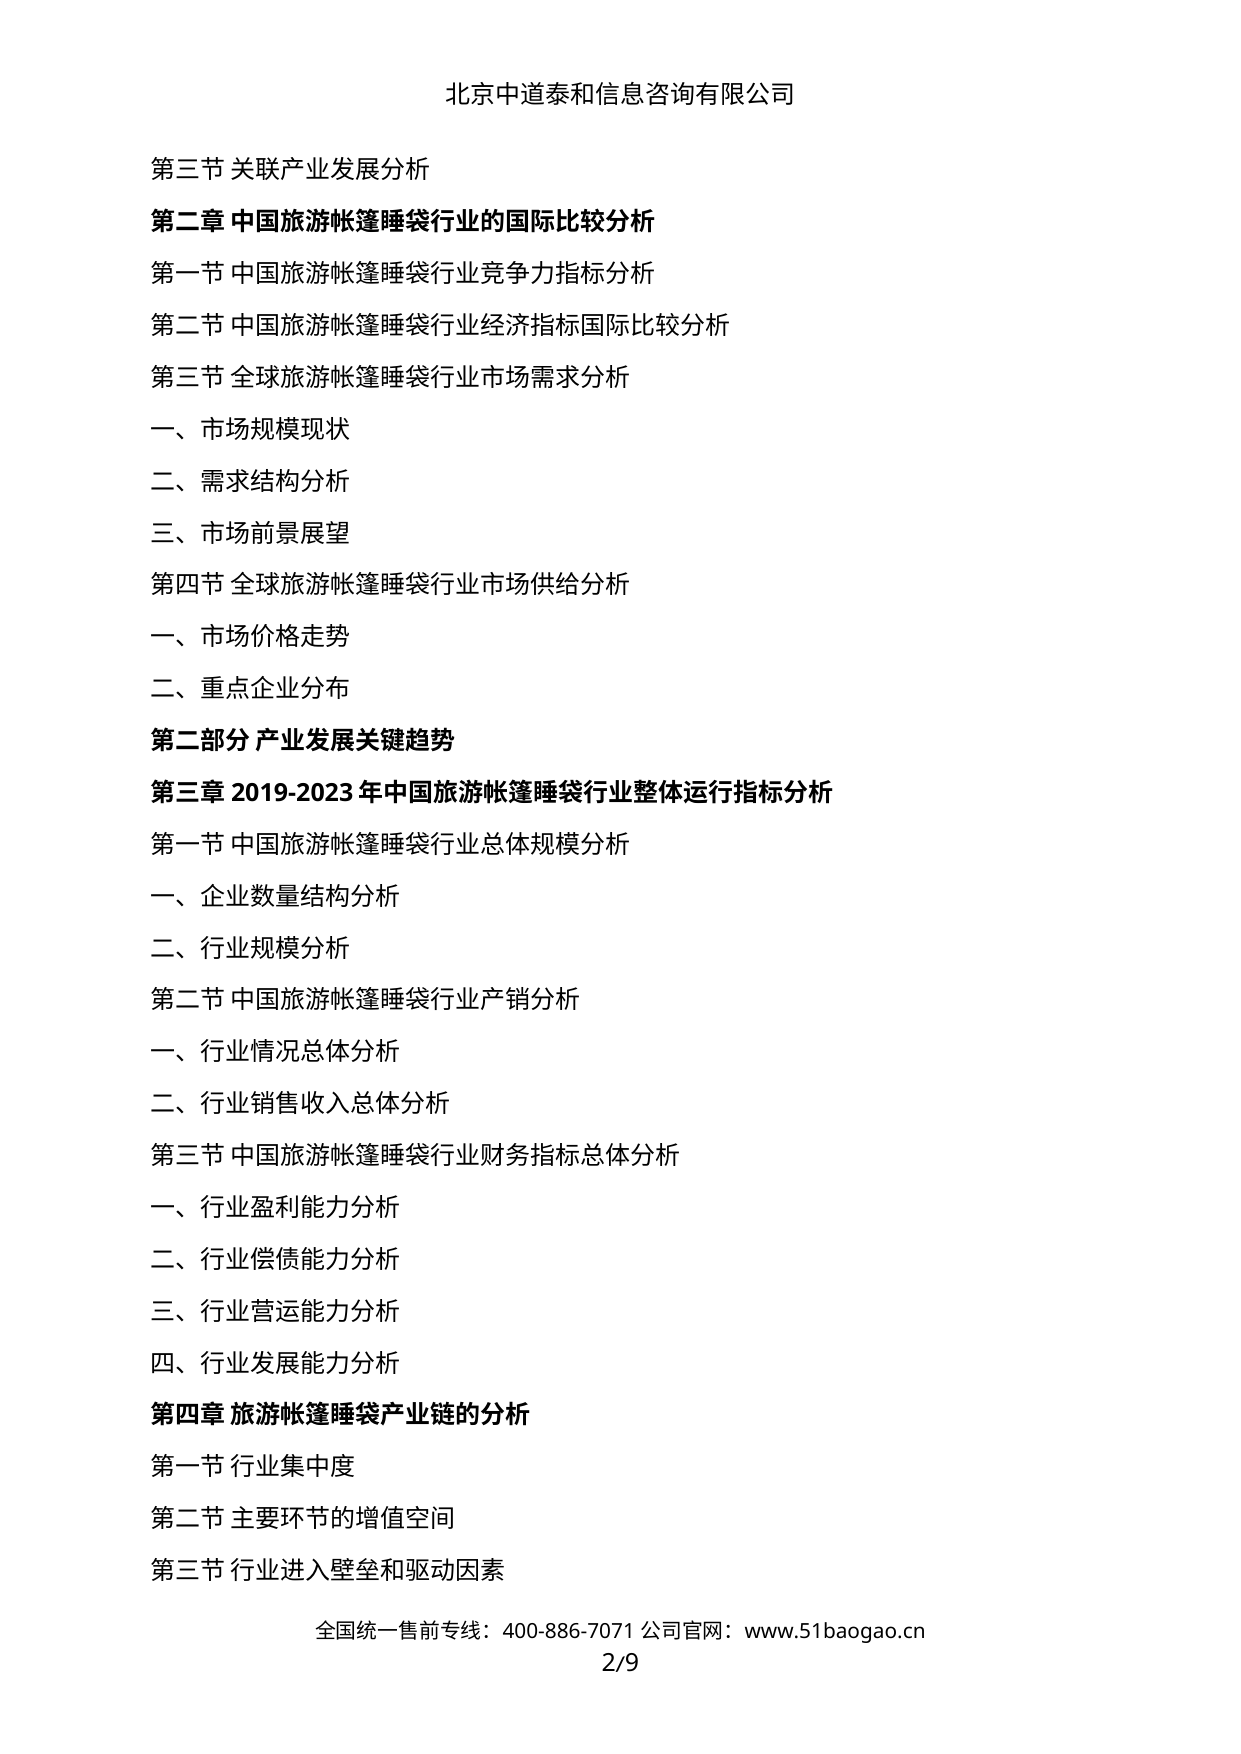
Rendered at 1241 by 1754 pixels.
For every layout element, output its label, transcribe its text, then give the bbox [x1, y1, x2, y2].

text 二、行业偿债能力分析 [150, 1239, 1090, 1276]
text 一、行业盈利能力分析 [150, 1187, 1090, 1224]
text 第三节 关联产业发展分析 [150, 150, 1090, 186]
text 一、行业情况总体分析 [150, 1032, 1090, 1068]
text 一、市场规模现状 [150, 409, 1090, 446]
text 三、市场前景展望 [150, 513, 1090, 549]
text 第三章 2019-2023年中国旅游帐篷睡袋行业整体运行指标分析 [150, 772, 1090, 809]
text 一、企业数量结构分析 [150, 876, 1090, 912]
text 第二节 中国旅游帐篷睡袋行业产销分析 [150, 980, 1090, 1016]
text 三、行业营运能力分析 [150, 1291, 1090, 1327]
text 第二节 中国旅游帐篷睡袋行业经济指标国际比较分析 [150, 306, 1090, 342]
text 第四节 全球旅游帐篷睡袋行业市场供给分析 [150, 565, 1090, 601]
text 一、市场价格走势 [150, 617, 1090, 653]
text 第二节 主要环节的增值空间 [150, 1499, 1090, 1535]
text 第二部分 产业发展关键趋势 [150, 721, 1090, 757]
text 第四章 旅游帐篷睡袋产业链的分析 [150, 1395, 1090, 1431]
text 第三节 行业进入壁垒和驱动因素 [150, 1551, 1090, 1587]
text 第三节 中国旅游帐篷睡袋行业财务指标总体分析 [150, 1136, 1090, 1172]
text 第三节 全球旅游帐篷睡袋行业市场需求分析 [150, 357, 1090, 394]
text 四、行业发展能力分析 [150, 1343, 1090, 1379]
text 二、行业销售收入总体分析 [150, 1084, 1090, 1120]
text 二、重点企业分布 [150, 669, 1090, 705]
text 二、需求结构分析 [150, 461, 1090, 497]
text 第一节 行业集中度 [150, 1447, 1090, 1483]
text 第一节 中国旅游帐篷睡袋行业总体规模分析 [150, 824, 1090, 861]
text 第一节 中国旅游帐篷睡袋行业竞争力指标分析 [150, 254, 1090, 290]
text 二、行业规模分析 [150, 928, 1090, 964]
text 第二章 中国旅游帐篷睡袋行业的国际比较分析 [150, 202, 1090, 238]
